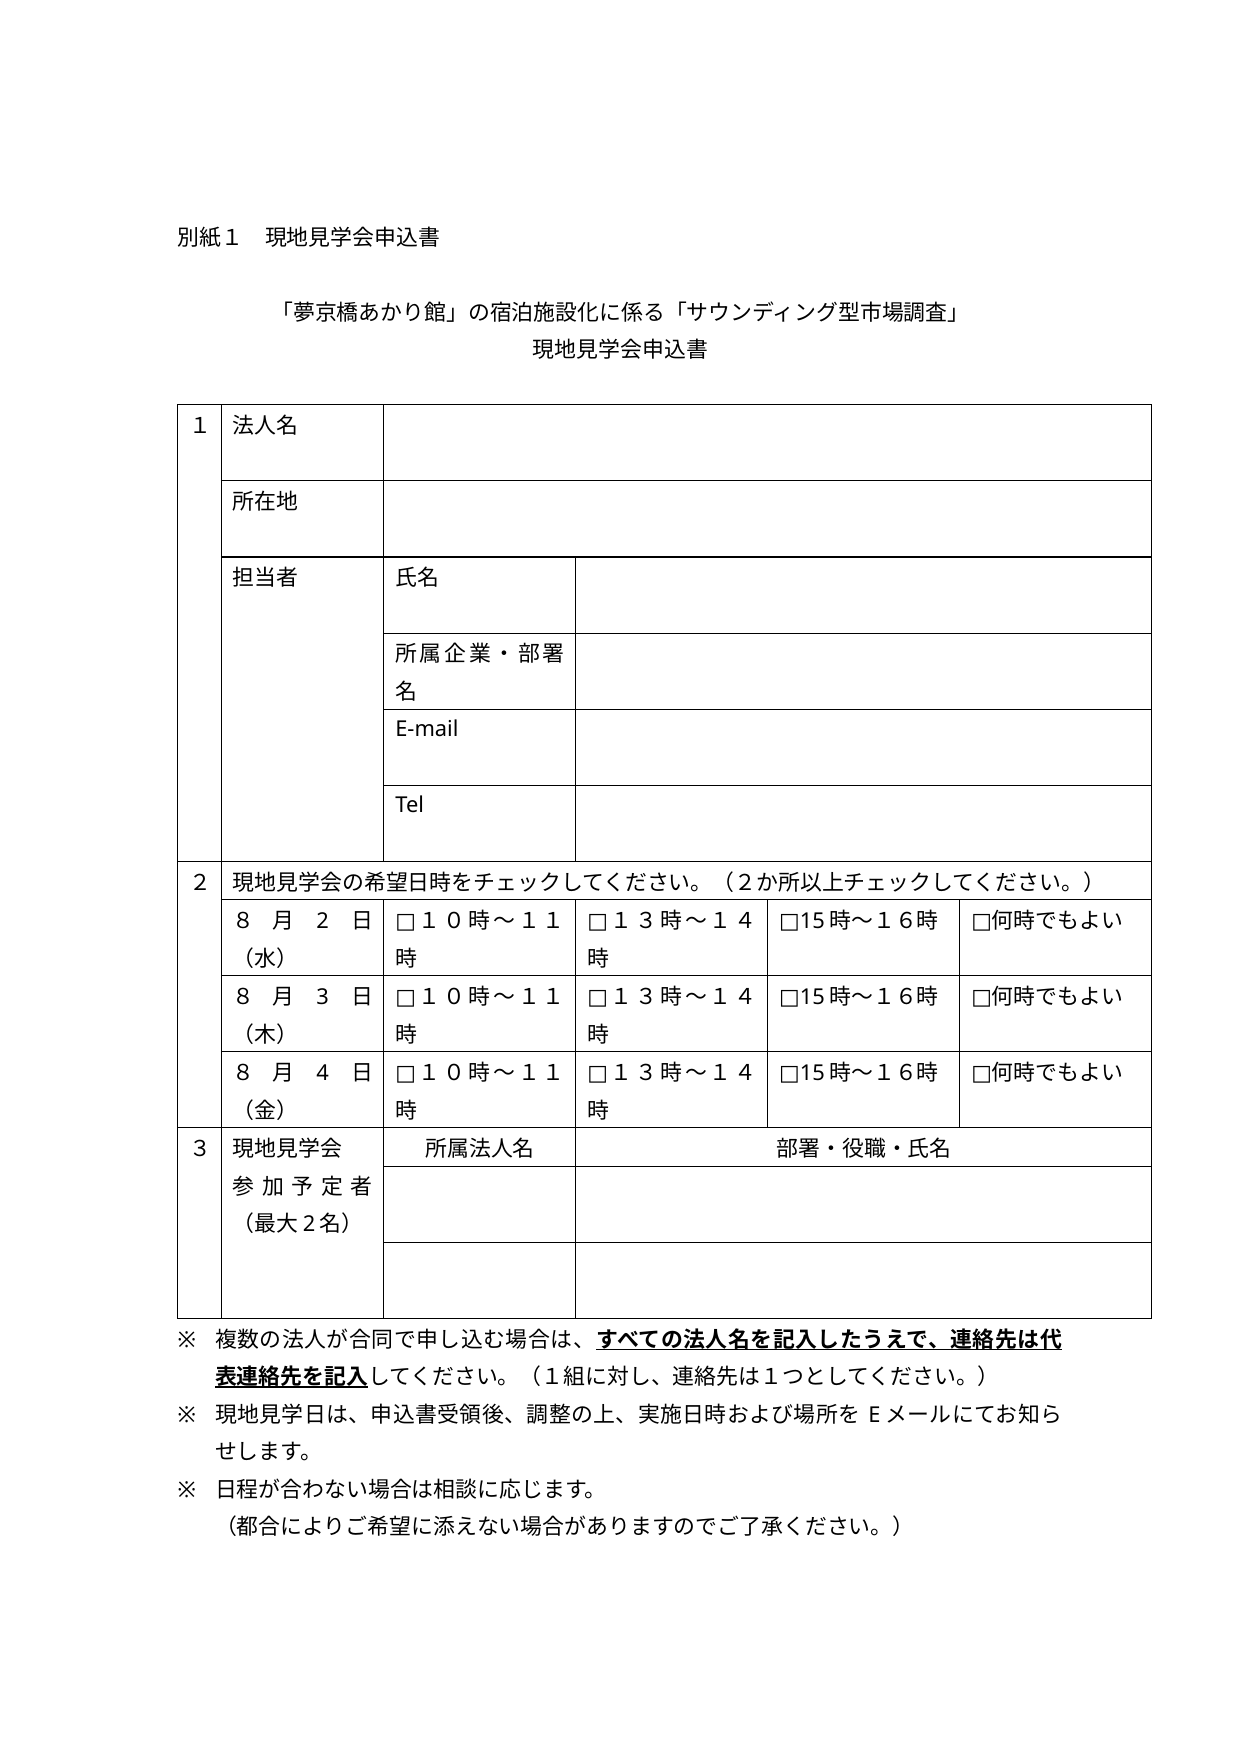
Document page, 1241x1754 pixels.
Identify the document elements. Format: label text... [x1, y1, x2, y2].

table_cell 氏名 [384, 558, 575, 632]
table_cell 現地見学会の希望日時をチェックしてください。（２か所以上チェックしてください。） [222, 862, 1151, 899]
table_cell 所属企業・部署名 [384, 634, 575, 708]
list 複数の法人が合同で申し込む場合は、すべての法人名を記入したうえで、連絡先は代表連絡先を記入してください。（１組に対し、連絡先は１つとしてください。） [177, 1319, 1063, 1394]
table_cell E-mail [384, 710, 575, 784]
table_header [384, 405, 1151, 480]
table_cell Tel [384, 786, 575, 861]
table_cell 所属法人名 [384, 1128, 575, 1166]
table_cell □何時でもよい [960, 976, 1151, 1051]
table_cell [576, 1243, 1151, 1318]
table_cell [384, 1243, 575, 1318]
table_cell ８月2日（水） [222, 900, 383, 975]
table_cell □15時～１６時 [768, 1052, 959, 1127]
table_cell □１０時～１１時 [384, 1052, 575, 1127]
text 別紙１ 現地見学会申込書 [177, 217, 1063, 254]
text 「夢京橋あかり館」の宿泊施設化に係る「サウンディング型市場調査」 [177, 292, 1063, 329]
table_cell [576, 710, 1151, 784]
table_cell ３ [178, 1128, 221, 1318]
table_cell ２ [178, 862, 221, 1127]
table_cell [576, 1167, 1151, 1242]
table_cell [384, 1167, 575, 1242]
table_cell [576, 786, 1151, 861]
table_cell [576, 558, 1151, 632]
list （都合によりご希望に添えない場合がありますのでご了承ください。） [215, 1506, 1063, 1544]
list 日程が合わない場合は相談に応じます。 [177, 1469, 1063, 1506]
table_cell □何時でもよい [960, 900, 1151, 975]
table_cell [576, 634, 1151, 708]
table_cell 現地見学会 参加予定者（最大2名） [222, 1128, 383, 1318]
table_cell □１３時～１４時 [576, 900, 767, 975]
table_header １ [178, 405, 221, 861]
table_cell 担当者 [222, 558, 383, 861]
table_cell ８月4日（金） [222, 1052, 383, 1127]
table_cell □何時でもよい [960, 1052, 1151, 1127]
table_cell □15時～１６時 [768, 900, 959, 975]
table_cell □15時～１６時 [768, 976, 959, 1051]
table_cell □１０時～１１時 [384, 900, 575, 975]
text 現地見学会申込書 [177, 329, 1063, 367]
table_cell 所在地 [222, 481, 383, 556]
list 現地見学日は、申込書受領後、調整の上、実施日時および場所をEメールにてお知らせします。 [177, 1394, 1063, 1469]
table_cell □１０時～１１時 [384, 976, 575, 1051]
table_cell □１３時～１４時 [576, 1052, 767, 1127]
table_cell 部署・役職・氏名 [576, 1128, 1151, 1166]
table_cell □１３時～１４時 [576, 976, 767, 1051]
table_cell [384, 481, 1151, 556]
table_cell ８月3日（木） [222, 976, 383, 1051]
table_header 法人名 [222, 405, 383, 480]
